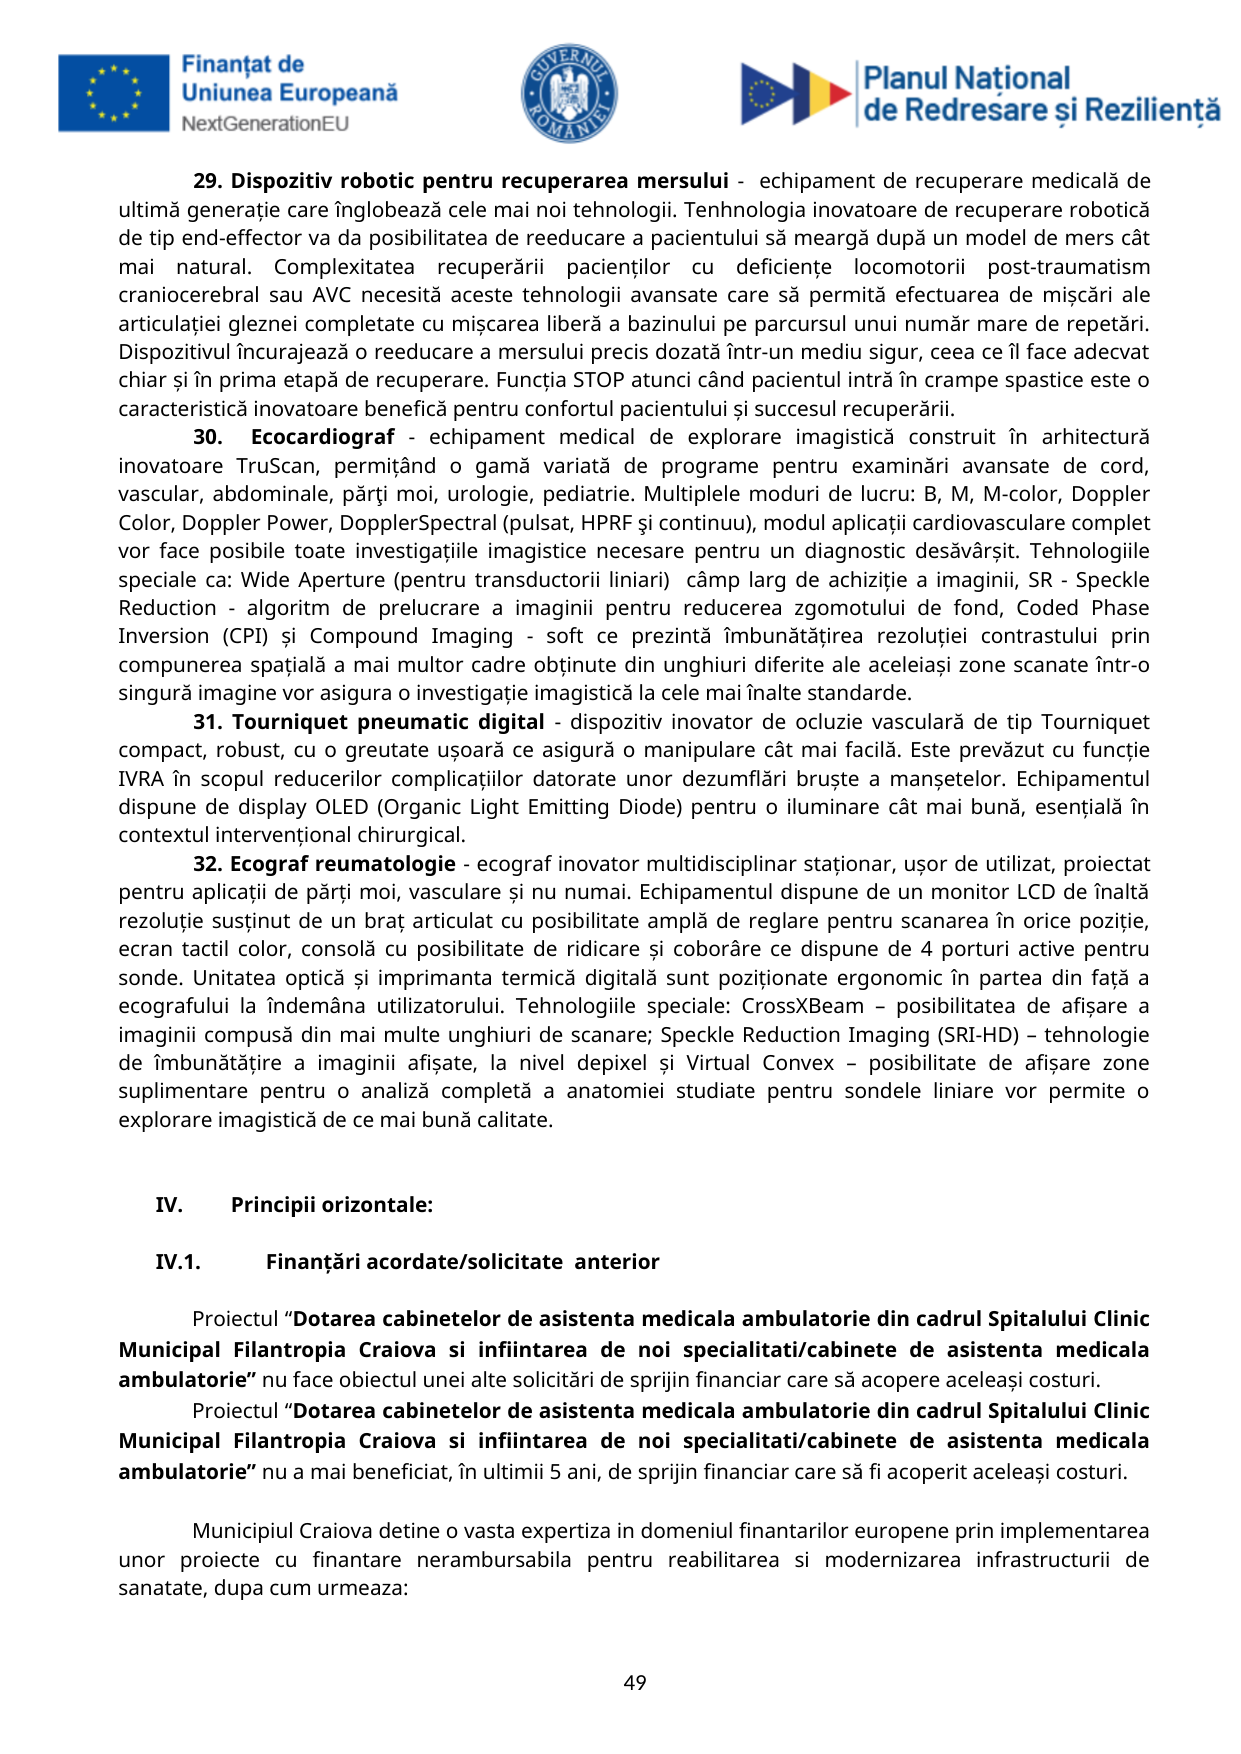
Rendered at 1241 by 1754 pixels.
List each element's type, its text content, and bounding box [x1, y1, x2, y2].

text 32. Ecograf reumatologie - ecograf inovator multidisciplinar staționar, ușor de utilizat, proiectat pentru aplicații de părți moi, vasculare și nu numai. Echipamentul dispune de un monitor LCD de înaltă rezoluție susținut de un braț articulat cu posibilitate amplă de reglare pentru scanarea în orice poziție, ecran tactil color, consolă cu posibilitate de ridicare și coborâre ce dispune de 4 porturi active pentru sonde. Unitatea optică și imprimanta termică digitală sunt poziționate ergonomic în partea din față a ecografului la îndemâna utilizatorului. Tehnologiile speciale: CrossXBeam – posibilitatea de afișare a imaginii compusă din mai multe unghiuri de scanare; Speckle Reduction Imaging (SRI-HD) – tehnologie de îmbunătățire a imaginii afișate, la nivel depixel și Virtual Convex – posibilitate de afișare zone suplimentare pentru o analiză completă a anatomiei studiate pentru sondele liniare vor permite o explorare imagistică de ce mai bună calitate. [118, 849, 1152, 1133]
text 31. Tourniquet pneumatic digital - dispozitiv inovator de ocluzie vasculară de tip Tourniquet compact, robust, cu o greutate ușoară ce asigură o manipulare cât mai facilă. Este prevăzut cu funcție IVRA în scopul reducerilor complicațiilor datorate unor dezumflări bruște a manșetelor. Echipamentul dispune de display OLED (Organic Light Emitting Diode) pentru o iluminare cât mai bună, esențială în contextul intervențional chirurgical. [118, 707, 1152, 849]
list Finanțări acordate/solicitate anterior [156, 1247, 1152, 1276]
text Proiectul “Dotarea cabinetelor de asistenta medicala ambulatorie din cadrul Spitalului Clinic Municipal Filantropia Craiova si infiintarea de noi specialitati/cabinete de asistenta medicala ambulatorie” nu a mai beneficiat, în ultimii 5 ani, de sprijin financiar care să fi acoperit aceleași costuri. [118, 1396, 1152, 1486]
picture [0, 22, 1228, 167]
text Proiectul “Dotarea cabinetelor de asistenta medicala ambulatorie din cadrul Spitalului Clinic Municipal Filantropia Craiova si infiintarea de noi specialitati/cabinete de asistenta medicala ambulatorie” nu face obiectul unei alte solicitări de sprijin financiar care să acopere aceleași costuri. [118, 1304, 1152, 1394]
text Municipiul Craiova detine o vasta expertiza in domeniul finantarilor europene prin implementarea unor proiecte cu finantare nerambursabila pentru reabilitarea si modernizarea infrastructurii de sanatate, dupa cum urmeaza: [118, 1516, 1152, 1602]
text 30. Ecocardiograf - echipament medical de explorare imagistică construit în arhitectură inovatoare TruScan, permițând o gamă variată de programe pentru examinări avansate de cord, vascular, abdominale, părţi moi, urologie, pediatrie. Multiplele moduri de lucru: B, M, M-color, Doppler Color, Doppler Power, DopplerSpectral (pulsat, HPRF şi continuu), modul aplicații cardiovasculare complet vor face posibile toate investigațiile imagistice necesare pentru un diagnostic desăvârșit. Tehnologiile speciale ca: Wide Aperture (pentru transductorii liniari) câmp larg de achiziție a imaginii, SR - Speckle Reduction - algoritm de prelucrare a imaginii pentru reducerea zgomotului de fond, Coded Phase Inversion (CPI) și Compound Imaging - soft ce prezintă îmbunătățirea rezoluției contrastului prin compunerea spațială a mai multor cadre obținute din unghiuri diferite ale aceleiași zone scanate într-o singură imagine vor asigura o investigație imagistică la cele mai înalte standarde. [118, 422, 1152, 707]
text 29. Dispozitiv robotic pentru recuperarea mersului - echipament de recuperare medicală de ultimă generație care înglobează cele mai noi tehnologii. Tenhnologia inovatoare de recuperare robotică de tip end-effector va da posibilitatea de reeducare a pacientului să meargă după un model de mers cât mai natural. Complexitatea recuperării pacienților cu deficiențe locomotorii post-traumatism craniocerebral sau AVC necesită aceste tehnologii avansate care să permită efectuarea de mișcări ale articulației gleznei completate cu mișcarea liberă a bazinului pe parcursul unui număr mare de repetări. Dispozitivul încurajează o reeducare a mersului precis dozată într-un mediu sigur, ceea ce îl face adecvat chiar și în prima etapă de recuperare. Funcția STOP atunci când pacientul intră în crampe spastice este o caracteristică inovatoare benefică pentru confortul pacientului și succesul recuperării. [118, 162, 1152, 422]
list Principii orizontale: [156, 1190, 1152, 1219]
